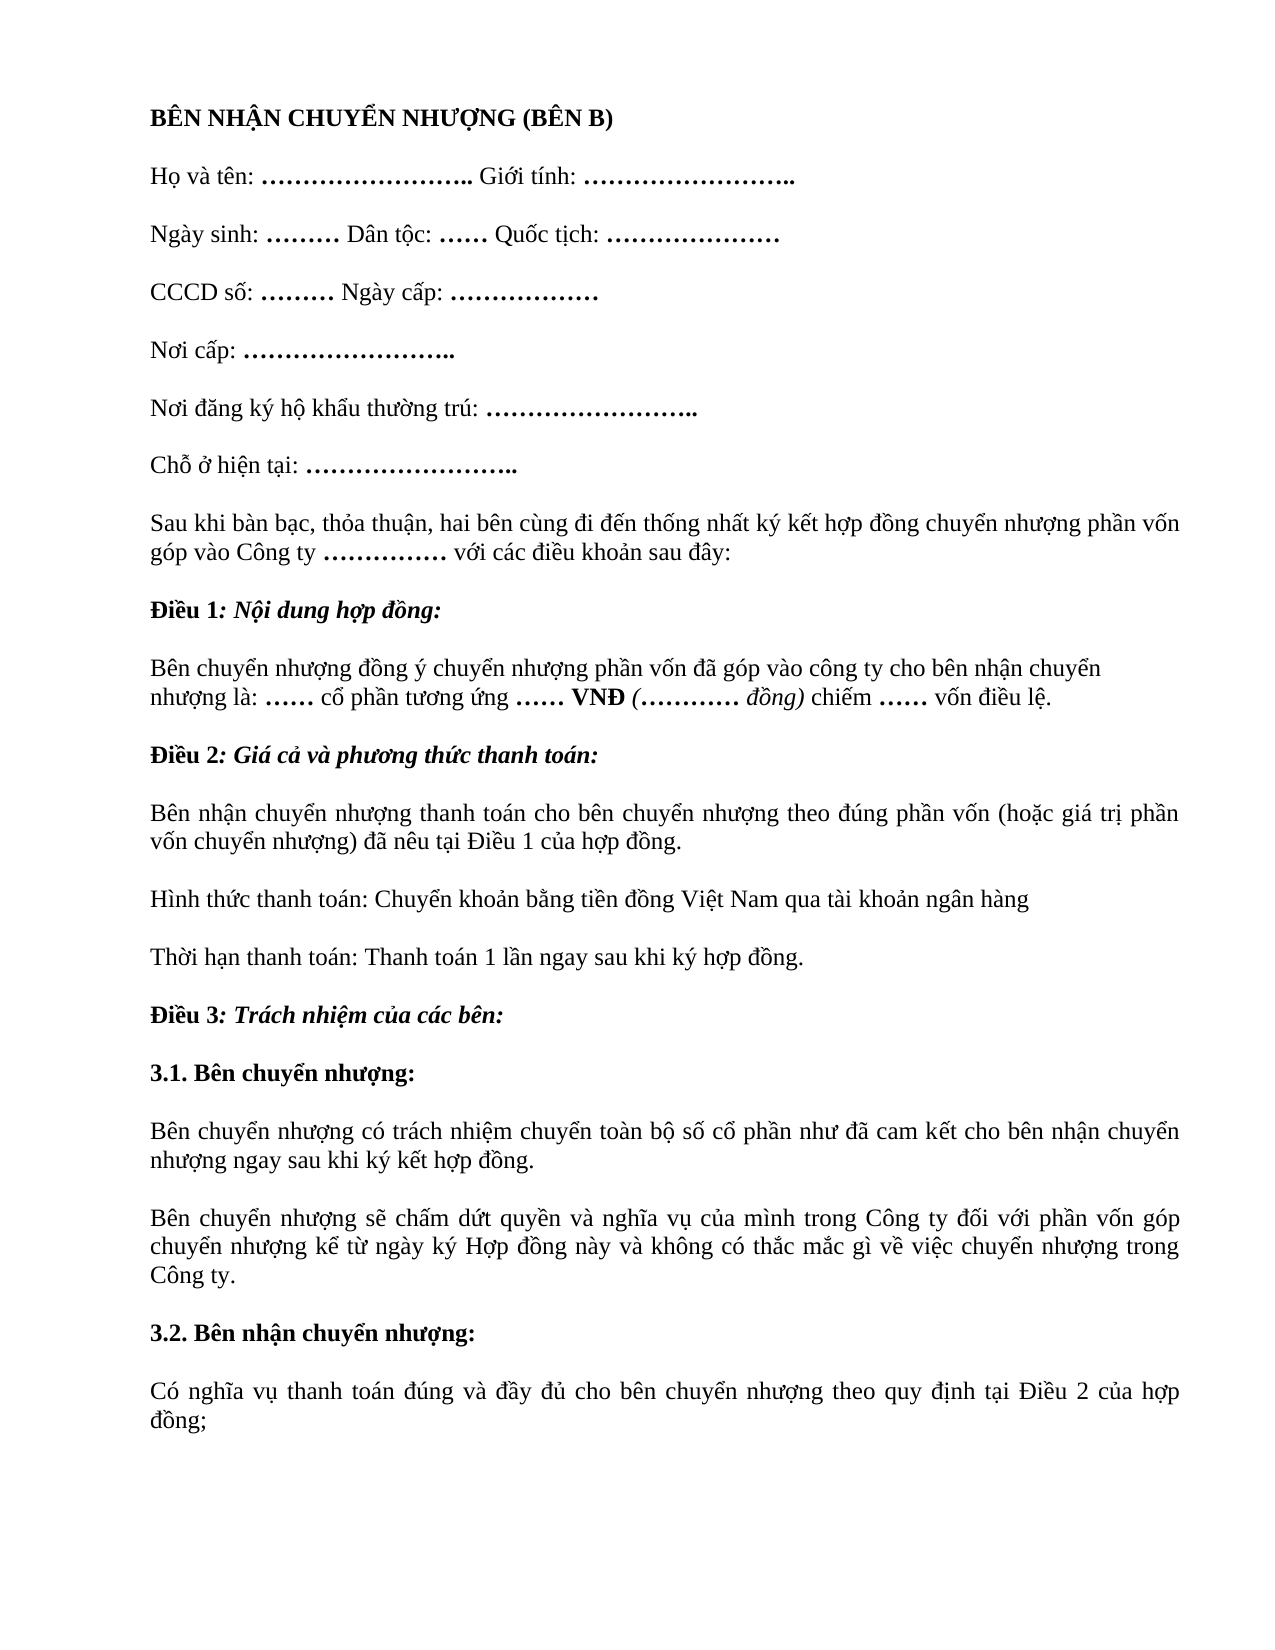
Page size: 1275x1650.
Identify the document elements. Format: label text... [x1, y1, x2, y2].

text Có nghĩa vụ thanh toán đúng và đầy đủ cho bên chuyển nhượng theo quy định tại Điều 2 của hợp đồng; [150, 1376, 1181, 1433]
text Điều 2: Giá cả và phương thức thanh toán: [150, 740, 1181, 768]
text Bên chuyển nhượng có trách nhiệm chuyển toàn bộ số cổ phần như đã cam kết cho bên nhận chuyển nhượng ngay sau khi ký kết hợp đồng. [150, 1116, 1181, 1173]
text Bên nhận chuyển nhượng thanh toán cho bên chuyển nhượng theo đúng phần vốn (hoặc giá trị phần vốn chuyển nhượng) đã nêu tại Điều 1 của hợp đồng. [150, 798, 1181, 855]
text Nơi cấp: …………………….. [150, 335, 1181, 363]
text Bên chuyển nhượng đồng ý chuyển nhượng phần vốn đã góp vào công ty cho bên nhận chuyển nhượng là: …… cổ phần tương ứng …… VNĐ (………… đồng) chiếm …… vốn điều lệ. [150, 653, 1181, 711]
text CCCD số: ……… Ngày cấp: ……………… [150, 277, 1181, 306]
text Hình thức thanh toán: Chuyển khoản bằng tiền đồng Việt Nam qua tài khoản ngân hàng [150, 884, 1181, 913]
text Ngày sinh: ……… Dân tộc: …… Quốc tịch: ………………… [150, 219, 1181, 248]
text Sau khi bàn bạc, thỏa thuận, hai bên cùng đi đến thống nhất ký kết hợp đồng chuyển nhượng phần vốn góp vào Công ty …………… với các điều khoản sau đây: [150, 508, 1181, 566]
text Họ và tên: …………………….. Giới tính: …………………….. [150, 161, 1181, 190]
text Nơi đăng ký hộ khẩu thường trú: …………………….. [150, 393, 1181, 421]
text Chỗ ở hiện tại: …………………….. [150, 451, 1181, 479]
text Bên chuyển nhượng sẽ chấm dứt quyền và nghĩa vụ của mình trong Công ty đối với phần vốn góp chuyển nhượng kể từ ngày ký Hợp đồng này và không có thắc mắc gì về việc chuyển nhượng trong Công ty. [150, 1203, 1181, 1289]
text 3.1. Bên chuyển nhượng: [150, 1058, 1181, 1087]
text 3.2. Bên nhận chuyển nhượng: [150, 1318, 1181, 1347]
text Thời hạn thanh toán: Thanh toán 1 lần ngay sau khi ký hợp đồng. [150, 942, 1181, 971]
text BÊN NHẬN CHUYỂN NHƯỢNG (BÊN B) [150, 103, 1181, 132]
text Điều 3: Trách nhiệm của các bên: [150, 1000, 1181, 1029]
text Điều 1: Nội dung hợp đồng: [150, 595, 1181, 624]
